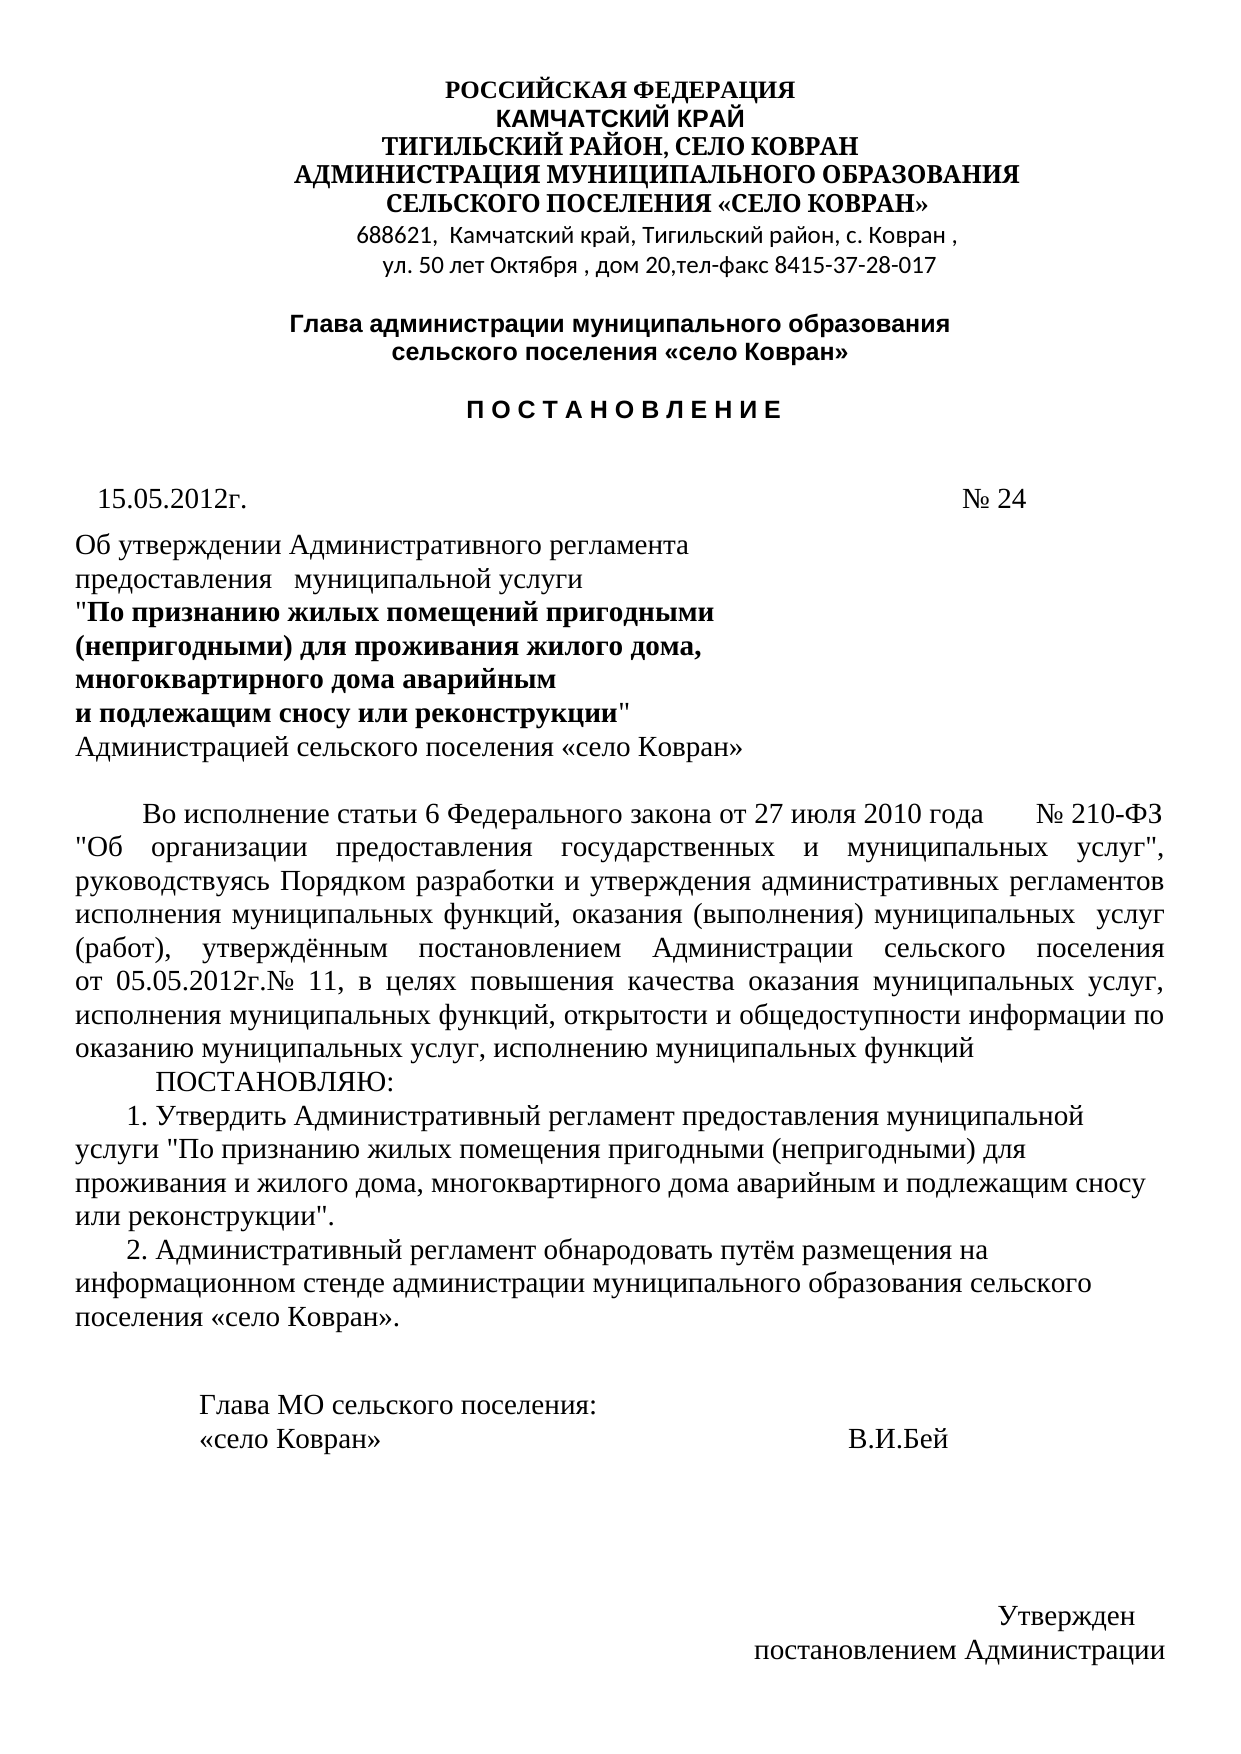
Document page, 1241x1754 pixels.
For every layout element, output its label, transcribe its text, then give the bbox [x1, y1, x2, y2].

text Российская ФЕДЕРАЦИЯ [75, 75, 1165, 104]
text постановлением Администрации [75, 1632, 1165, 1665]
text Глава администрации муниципального образования [75, 308, 1165, 337]
subtitle 688621, Камчатский край, Тигильский район, с. Ковран , [149, 219, 1165, 249]
text Во исполнение статьи 6 Федерального закона от 27 июля 2010 года № 210-ФЗ "Об организации предоставления государственных и муниципальных услуг", руководствуясь Порядком разработки и утверждения административных регламентов исполнения муниципальных функций, оказания (выполнения) муниципальных услуг (работ), утверждённым постановлением Администрации сельского поселения от 05.05.2012г.№ 11, в целях повышения качества оказания муниципальных услуг, исполнения муниципальных функций, открытости и общедоступности информации по оказанию муниципальных услуг, исполнению муниципальных функций [75, 796, 1165, 1064]
subtitle АДМИНИСТРАЦИЯ МУНИЦИПАЛЬНОГО ОБРАЗОВАНИЯ [149, 161, 1165, 190]
text «село Ковран» В.И.Бей [75, 1421, 1165, 1454]
text 15.05.2012г. № 24 [75, 481, 1165, 515]
text Камчатский край [75, 104, 1165, 132]
subtitle СЕЛЬСКОГО ПОСЕЛЕНИЯ «СЕЛО КОВРАН» [149, 190, 1165, 219]
text многоквартирного дома аварийным [75, 662, 1165, 695]
subtitle ул. 50 лет Октября , дом 20,тел-факс 8415-37-28-017 [149, 249, 1165, 280]
text Утвержден [75, 1598, 1165, 1632]
text П О С Т А Н О В Л Е Н И Е [75, 395, 1165, 423]
text 2. Административный регламент обнародовать путём размещения на информационном стенде администрации муниципального образования сельского поселения «село Ковран». [75, 1232, 1165, 1332]
text ПОСТАНОВЛЯЮ: [75, 1064, 1165, 1098]
title ТИГИЛЬСКИЙ РАЙОН, СЕЛО КОВРАН [75, 132, 1165, 161]
text сельского поселения «село Ковран» [75, 337, 1165, 366]
text Об утверждении Административного регламента предоставления муниципальной услуги "По признанию жилых помещений пригодными (непригодными) для проживания жилого дома, [75, 527, 1165, 662]
text 1. Утвердить Административный регламент предоставления муниципальной услуги "По признанию жилых помещения пригодными (непригодными) для проживания и жилого дома, многоквартирного дома аварийным и подлежащим сносу или реконструкции". [75, 1098, 1165, 1232]
text и подлежащим сносу или реконструкции" Администрацией сельского поселения «село Ковран» [75, 695, 1165, 762]
text Глава МО сельского поселения: [75, 1387, 1165, 1421]
